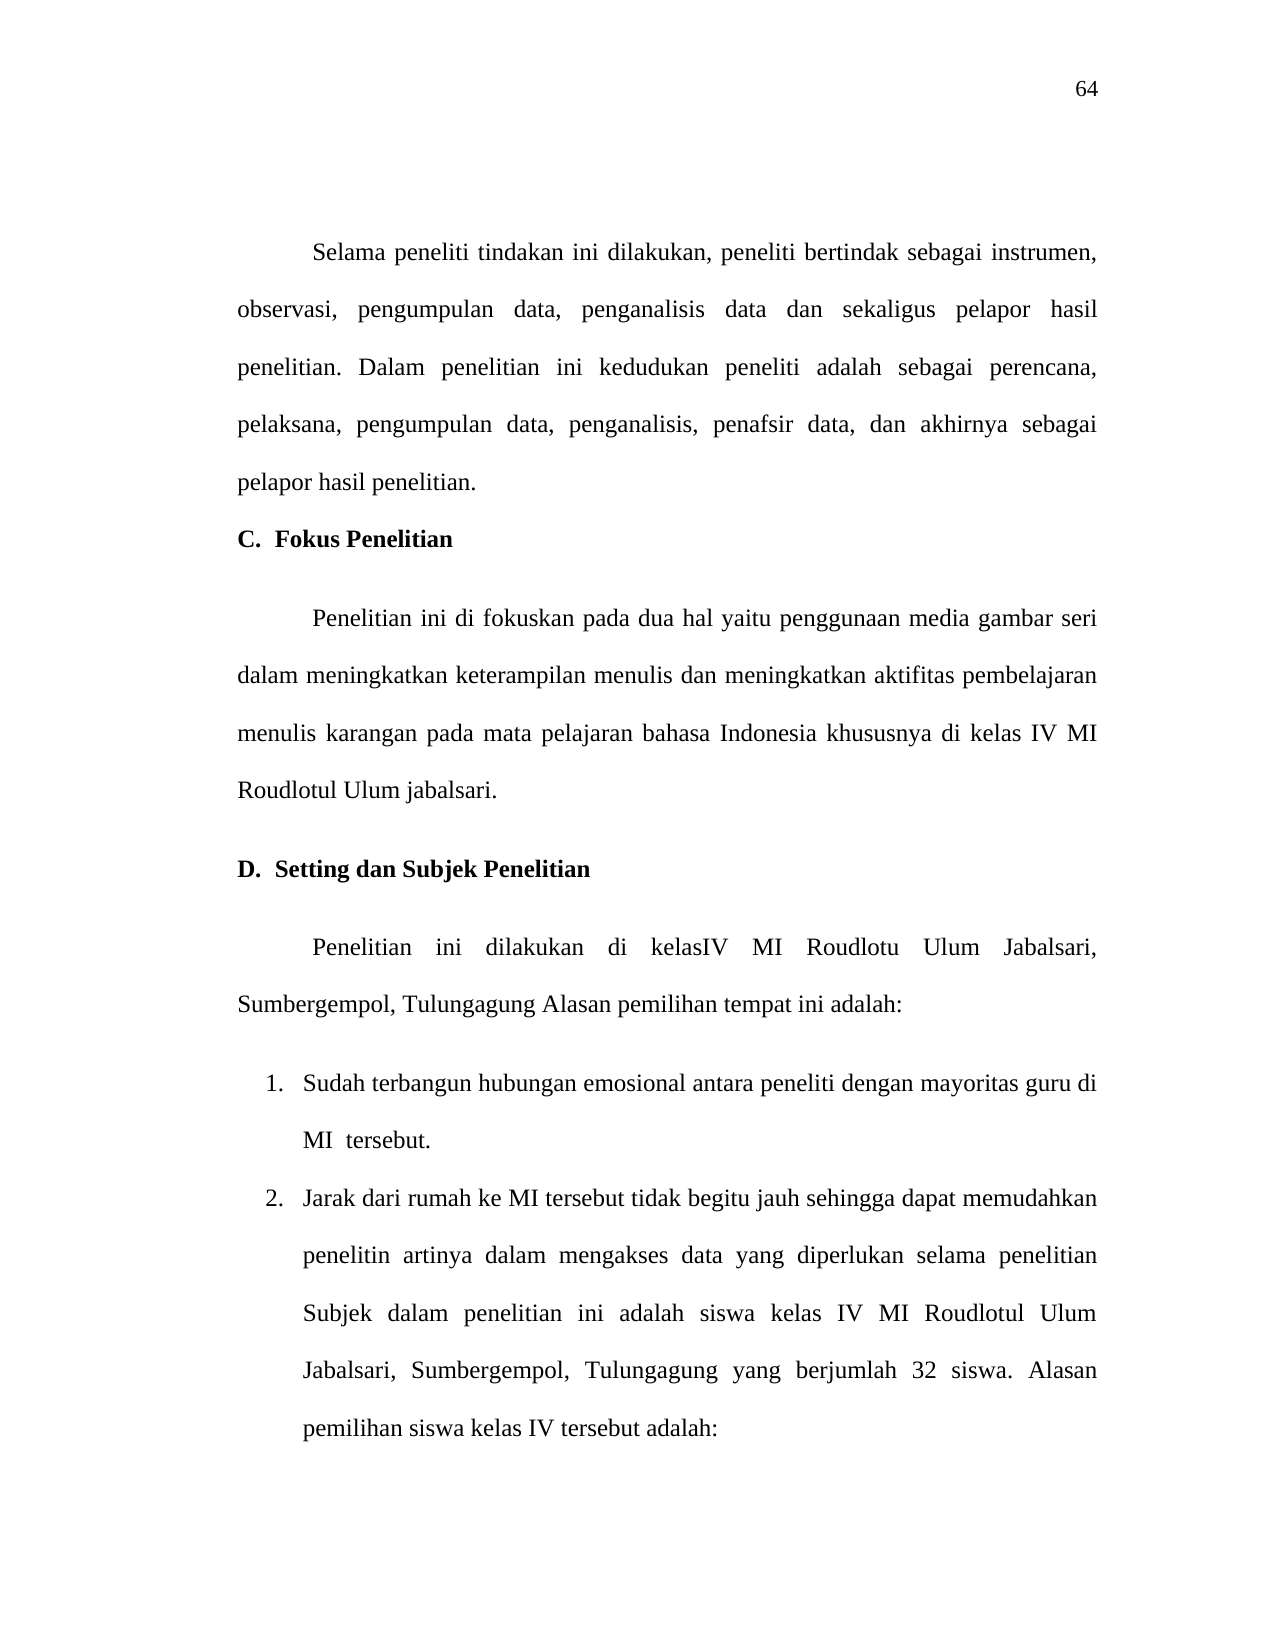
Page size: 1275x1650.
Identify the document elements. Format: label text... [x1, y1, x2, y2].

list Sudah terbangun hubungan emosional antara peneliti dengan mayoritas guru di MI tersebut. [265, 1068, 1098, 1154]
list Jarak dari rumah ke MI tersebut tidak begitu jauh sehingga dapat memudahkan penelitin artinya dalam mengakses data yang diperlukan selama penelitian Subjek dalam penelitian ini adalah siswa kelas IV MI Roudlotul Ulum Jabalsari, Sumbergempol, Tulungagung yang berjumlah 32 siswa. Alasan pemilihan siswa kelas IV tersebut adalah: [265, 1183, 1098, 1442]
list Fokus Penelitian [237, 524, 1098, 553]
list Setting dan Subjek Penelitian [237, 854, 1098, 882]
text Penelitian ini di fokuskan pada dua hal yaitu penggunaan media gambar seri dalam meningkatkan keterampilan menulis dan meningkatkan aktifitas pembelajaran menulis karangan pada mata pelajaran bahasa Indonesia khususnya di kelas IV MI Roudlotul Ulum jabalsari. [237, 603, 1098, 804]
list Selama peneliti tindakan ini dilakukan, peneliti bertindak sebagai instrumen, observasi, pengumpulan data, penganalisis data dan sekaligus pelapor hasil penelitian. Dalam penelitian ini kedudukan peneliti adalah sebagai perencana, pelaksana, pengumpulan data, penganalisis, penafsir data, dan akhirnya sebagai pelapor hasil penelitian. [237, 237, 1098, 496]
text Penelitian ini dilakukan di kelasIV MI Roudlotu Ulum Jabalsari, Sumbergempol, Tulungagung Alasan pemilihan tempat ini adalah: [237, 932, 1098, 1018]
